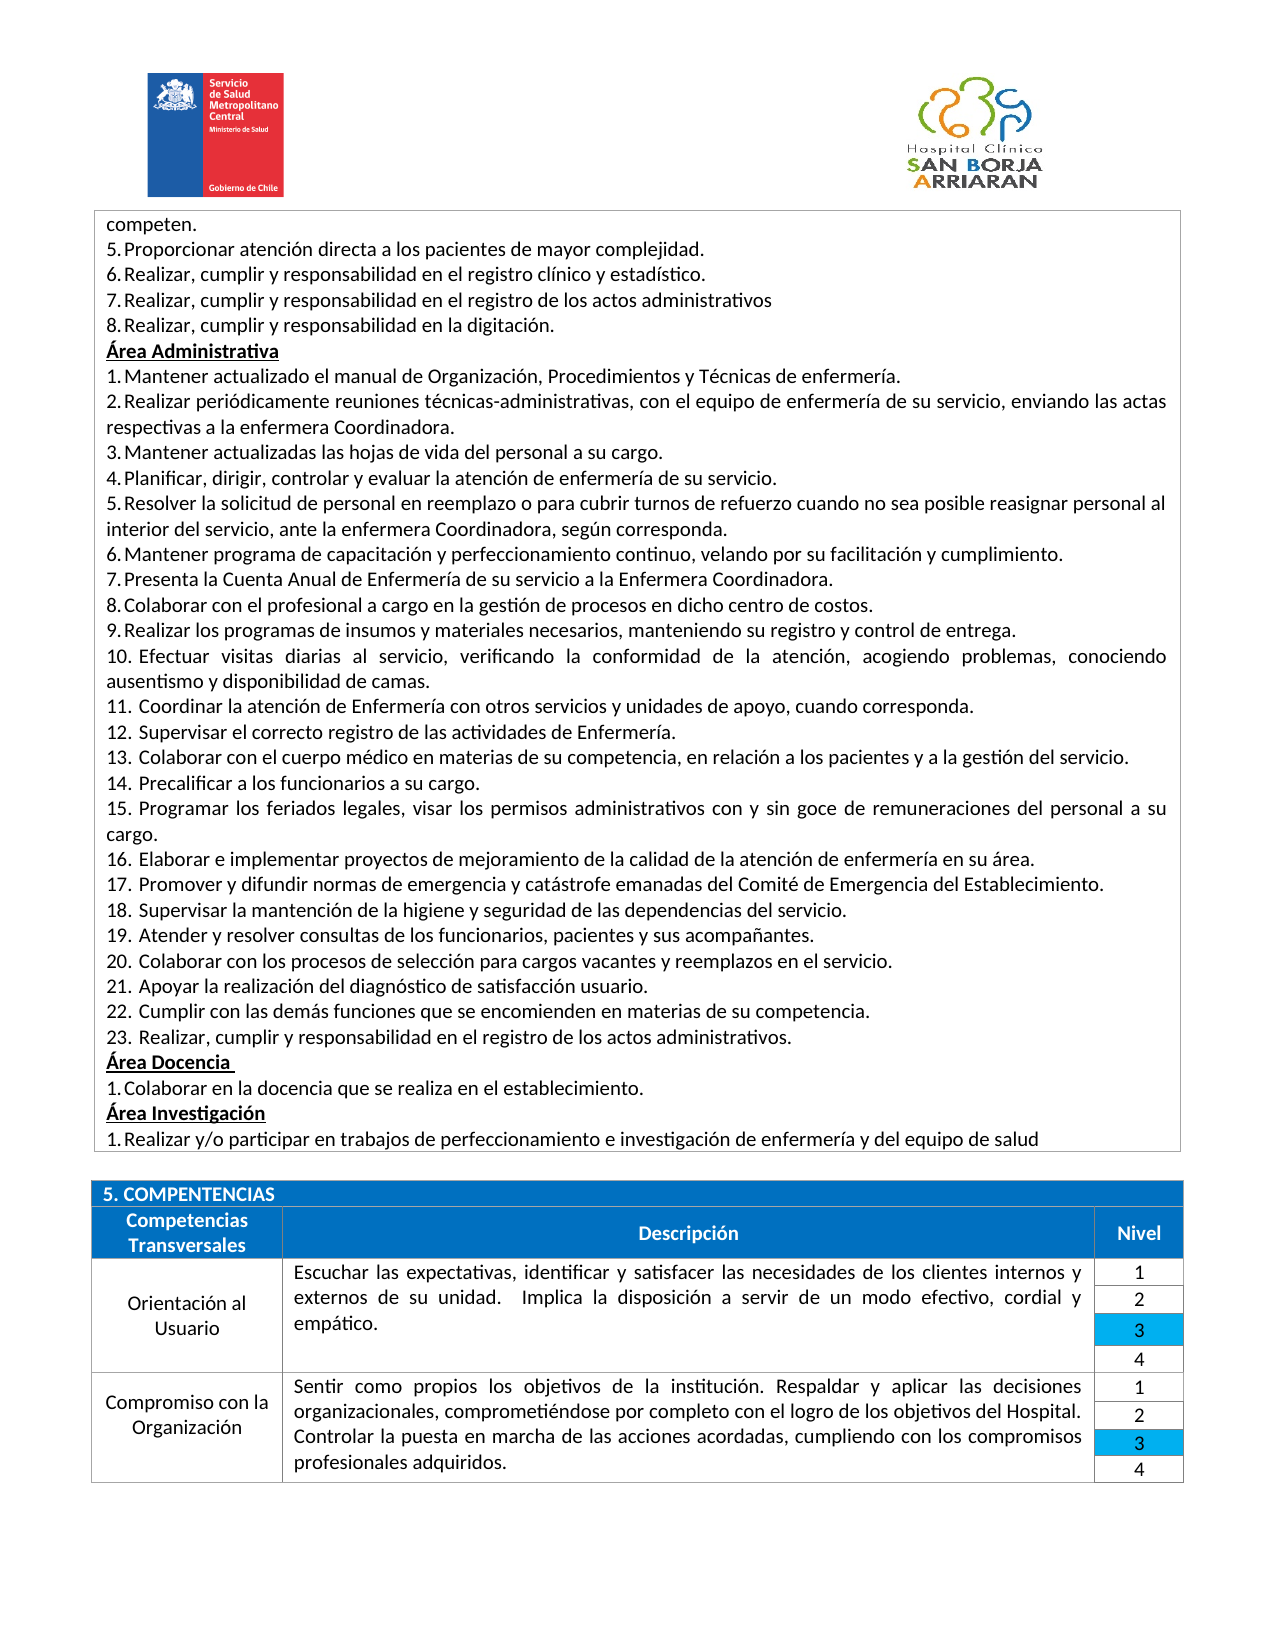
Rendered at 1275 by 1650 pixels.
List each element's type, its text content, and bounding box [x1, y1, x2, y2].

table_cell 4 [1095, 1456, 1183, 1482]
table_cell 1 [1095, 1373, 1183, 1401]
table_cell Nivel [1095, 1207, 1183, 1258]
table_cell Competencias Transversales [92, 1207, 282, 1258]
picture [147, 73, 284, 210]
picture [883, 73, 1064, 193]
table_cell 2 [1095, 1402, 1183, 1429]
table_cell 3 [1095, 1314, 1183, 1345]
table_cell 1 [1095, 1259, 1183, 1284]
table_cell Compromiso con la Organización [92, 1373, 282, 1482]
table_cell Sentir como propios los objetivos de la institución. Respaldar y aplicar las decisiones organizacionales, comprometiéndose por completo con el logro de los objetivos del Hospital. Controlar la puesta en marcha de las acciones acordadas, cumpliendo con los compromisos profesionales adquiridos. [283, 1373, 1094, 1482]
table_cell 3 [1095, 1430, 1183, 1455]
table_cell Orientación al Usuario [92, 1259, 282, 1372]
table_cell 2 [1095, 1286, 1183, 1313]
table_cell Escuchar las expectativas, identificar y satisfacer las necesidades de los clientes internos y externos de su unidad. Implica la disposición a servir de un modo efectivo, cordial y empático. [283, 1259, 1094, 1372]
table_header 5. COMPENTENCIAS [92, 1181, 1183, 1206]
table_cell 4 [1095, 1346, 1183, 1372]
table_cell Descripción [283, 1207, 1094, 1258]
